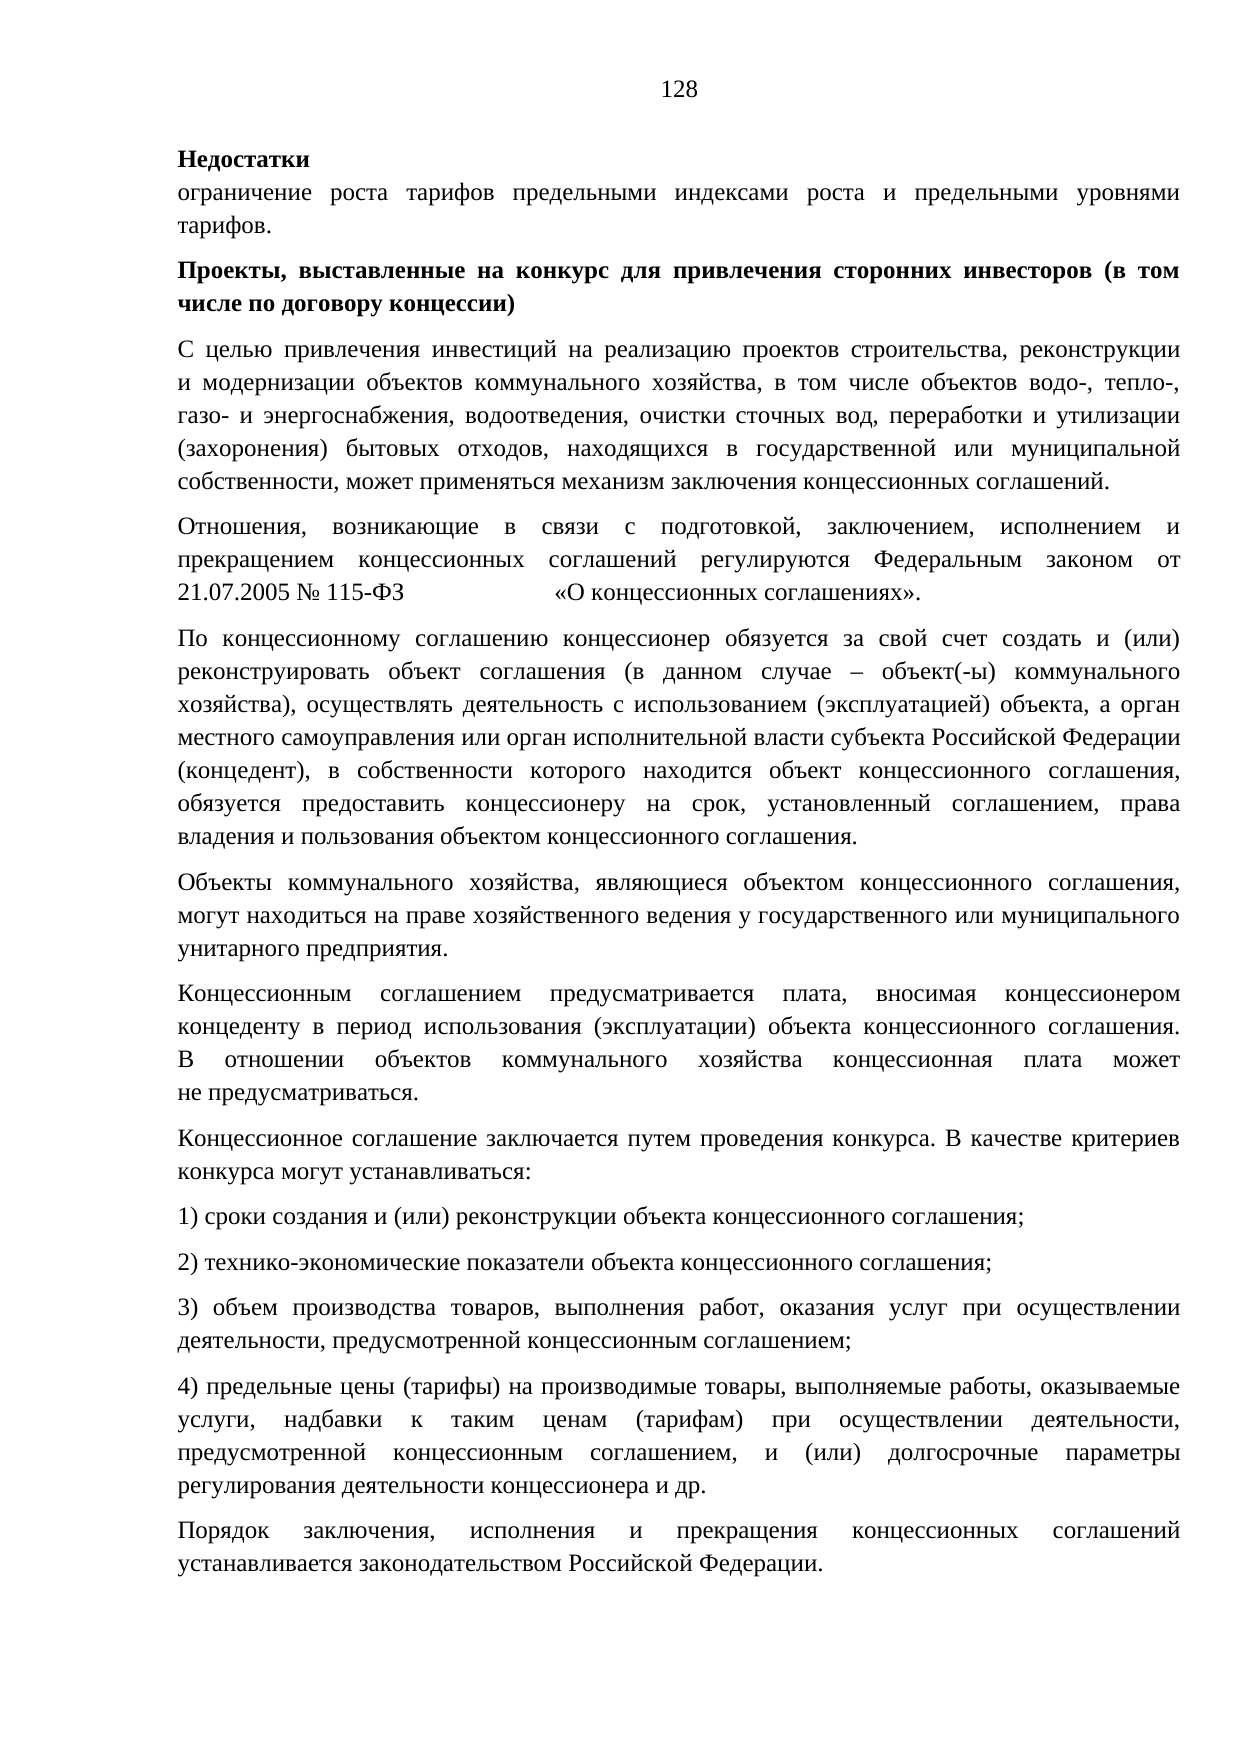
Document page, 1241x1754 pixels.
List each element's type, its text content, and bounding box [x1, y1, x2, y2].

text 2) технико-экономические показатели объекта концессионного соглашения; [177, 1247, 1181, 1276]
text ограничение роста тарифов предельными индексами роста и предельными уровнями тарифов. [177, 177, 1181, 238]
text Проекты, выставленные на конкурс для привлечения сторонних инвесторов (в том числе по договору концессии) [177, 255, 1181, 317]
text Недостатки [177, 144, 1181, 172]
text С целью привлечения инвестиций на реализацию проектов строительства, реконструкции и модернизации объектов коммунального хозяйства, в том числе объектов водо-, тепло-, газо- и энергоснабжения, водоотведения, очистки сточных вод, переработки и утилизации (захоронения) бытовых отходов, находящихся в государственной или муниципальной собственности, может применяться механизм заключения концессионных соглашений. [177, 334, 1181, 495]
text Концессионное соглашение заключается путем проведения конкурса. В качестве критериев конкурса могут устанавливаться: [177, 1123, 1181, 1184]
text 1) сроки создания и (или) реконструкции объекта концессионного соглашения; [177, 1201, 1181, 1230]
text Отношения, возникающие в связи с подготовкой, заключением, исполнением и прекращением концессионных соглашений регулируются Федеральным законом от 21.07.2005 № 115-ФЗ «О концессионных соглашениях». [177, 511, 1181, 606]
text Объекты коммунального хозяйства, являющиеся объектом концессионного соглашения, могут находиться на праве хозяйственного ведения у государственного или муниципального унитарного предприятия. [177, 867, 1181, 961]
text Концессионным соглашением предусматривается плата, вносимая концессионером концеденту в период использования (эксплуатации) объекта концессионного соглашения. В отношении объектов коммунального хозяйства концессионная плата может не предусматриваться. [177, 978, 1181, 1106]
text Порядок заключения, исполнения и прекращения концессионных соглашений устанавливается законодательством Российской Федерации. [177, 1516, 1181, 1577]
text По концессионному соглашению концессионер обязуется за свой счет создать и (или) реконструировать объект соглашения (в данном случае – объект(-ы) коммунального хозяйства), осуществлять деятельность с использованием (эксплуатацией) объекта, а орган местного самоуправления или орган исполнительной власти субъекта Российской Федерации (концедент), в собственности которого находится объект концессионного соглашения, обязуется предоставить концессионеру на срок, установленный соглашением, права владения и пользования объектом концессионного соглашения. [177, 623, 1181, 850]
text 4) предельные цены (тарифы) на производимые товары, выполняемые работы, оказываемые услуги, надбавки к таким ценам (тарифам) при осуществлении деятельности, предусмотренной концессионным соглашением, и (или) долгосрочные параметры регулирования деятельности концессионера и др. [177, 1371, 1181, 1499]
text 3) объем производства товаров, выполнения работ, оказания услуг при осуществлении деятельности, предусмотренной концессионным соглашением; [177, 1292, 1181, 1354]
